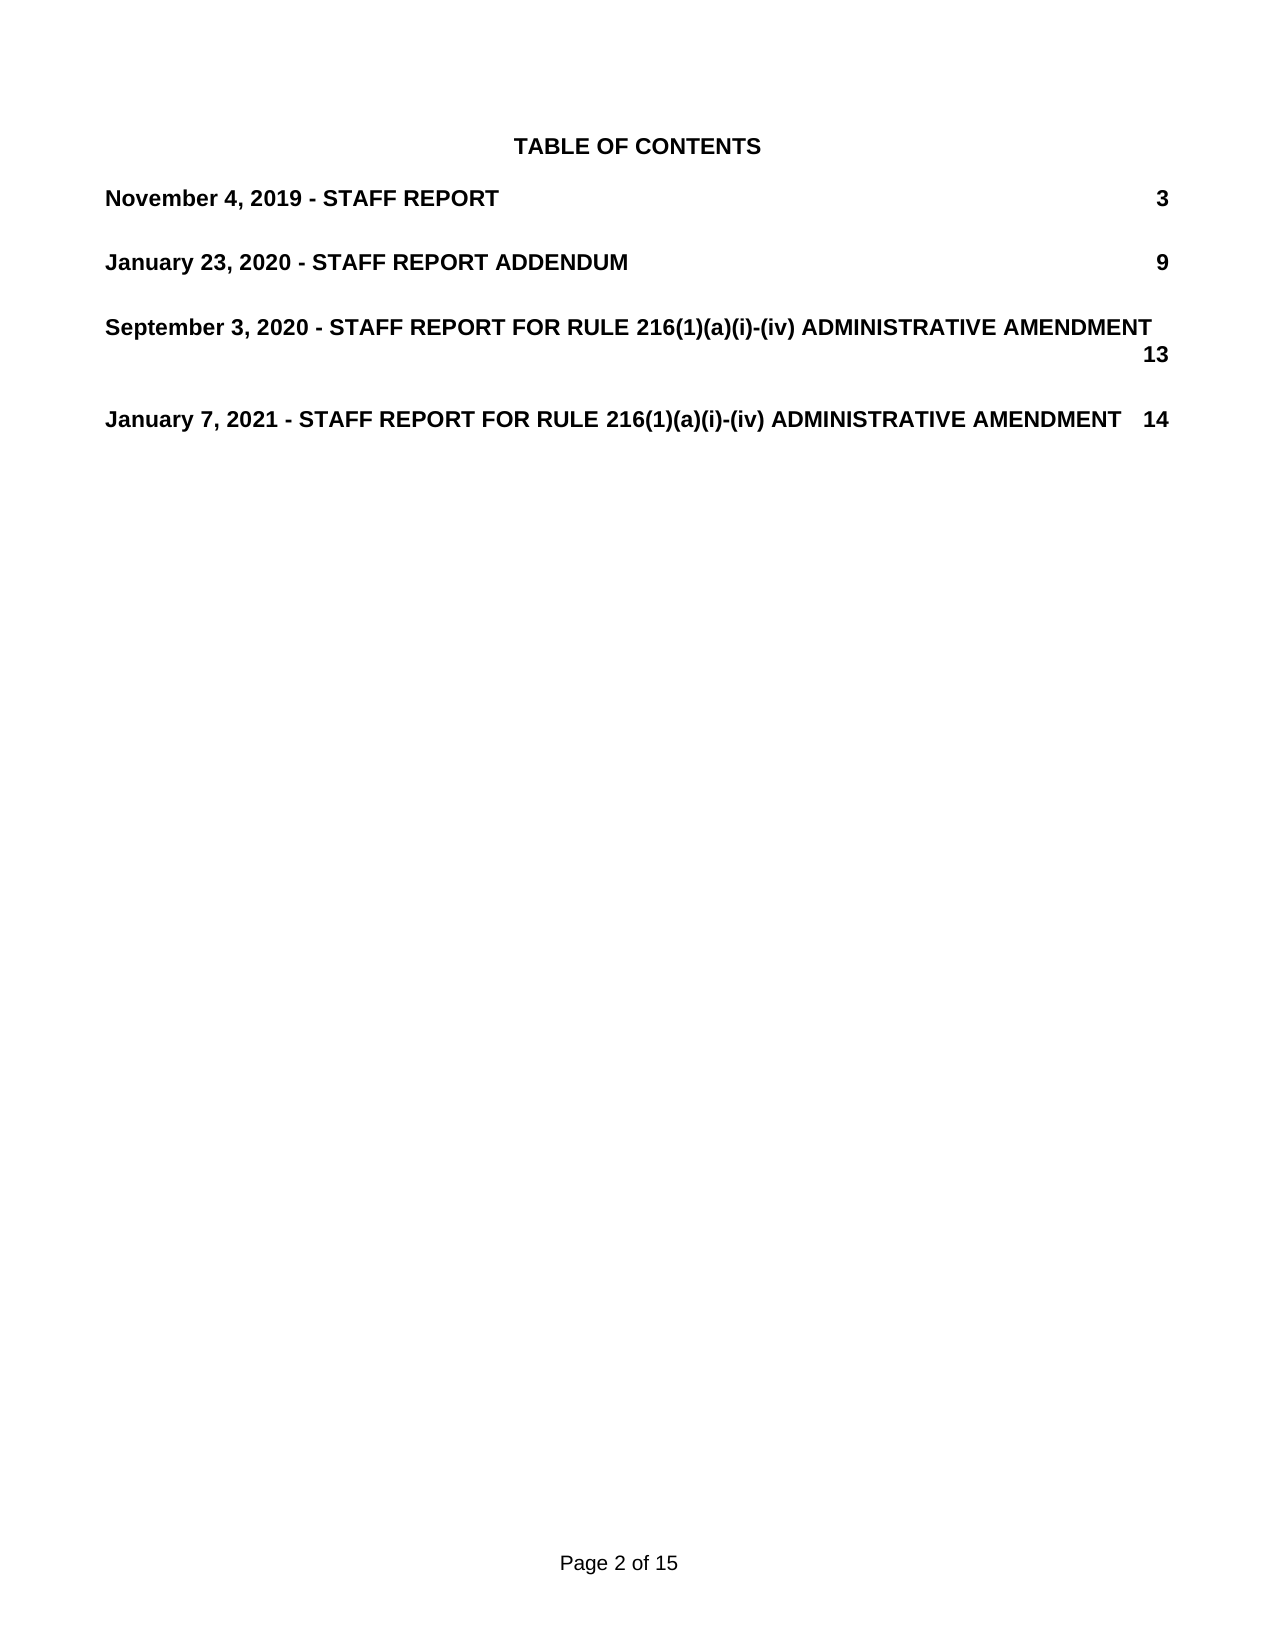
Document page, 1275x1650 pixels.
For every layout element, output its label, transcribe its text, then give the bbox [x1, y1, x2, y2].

text September 3, 2020 - STAFF REPORT FOR RULE 216(1)(a)(i)-(iv) ADMINISTRATIVE AMENDMENT 13 [105, 313, 1170, 367]
text TABLE OF CONTENTS [105, 132, 1170, 159]
text January 7, 2021 - STAFF REPORT FOR RULE 216(1)(a)(i)-(iv) ADMINISTRATIVE AMENDMENT 14 [105, 405, 1170, 432]
text January 23, 2020 - STAFF REPORT ADDENDUM 9 [105, 249, 1170, 276]
text November 4, 2019 - STAFF REPORT 3 [105, 184, 1170, 211]
